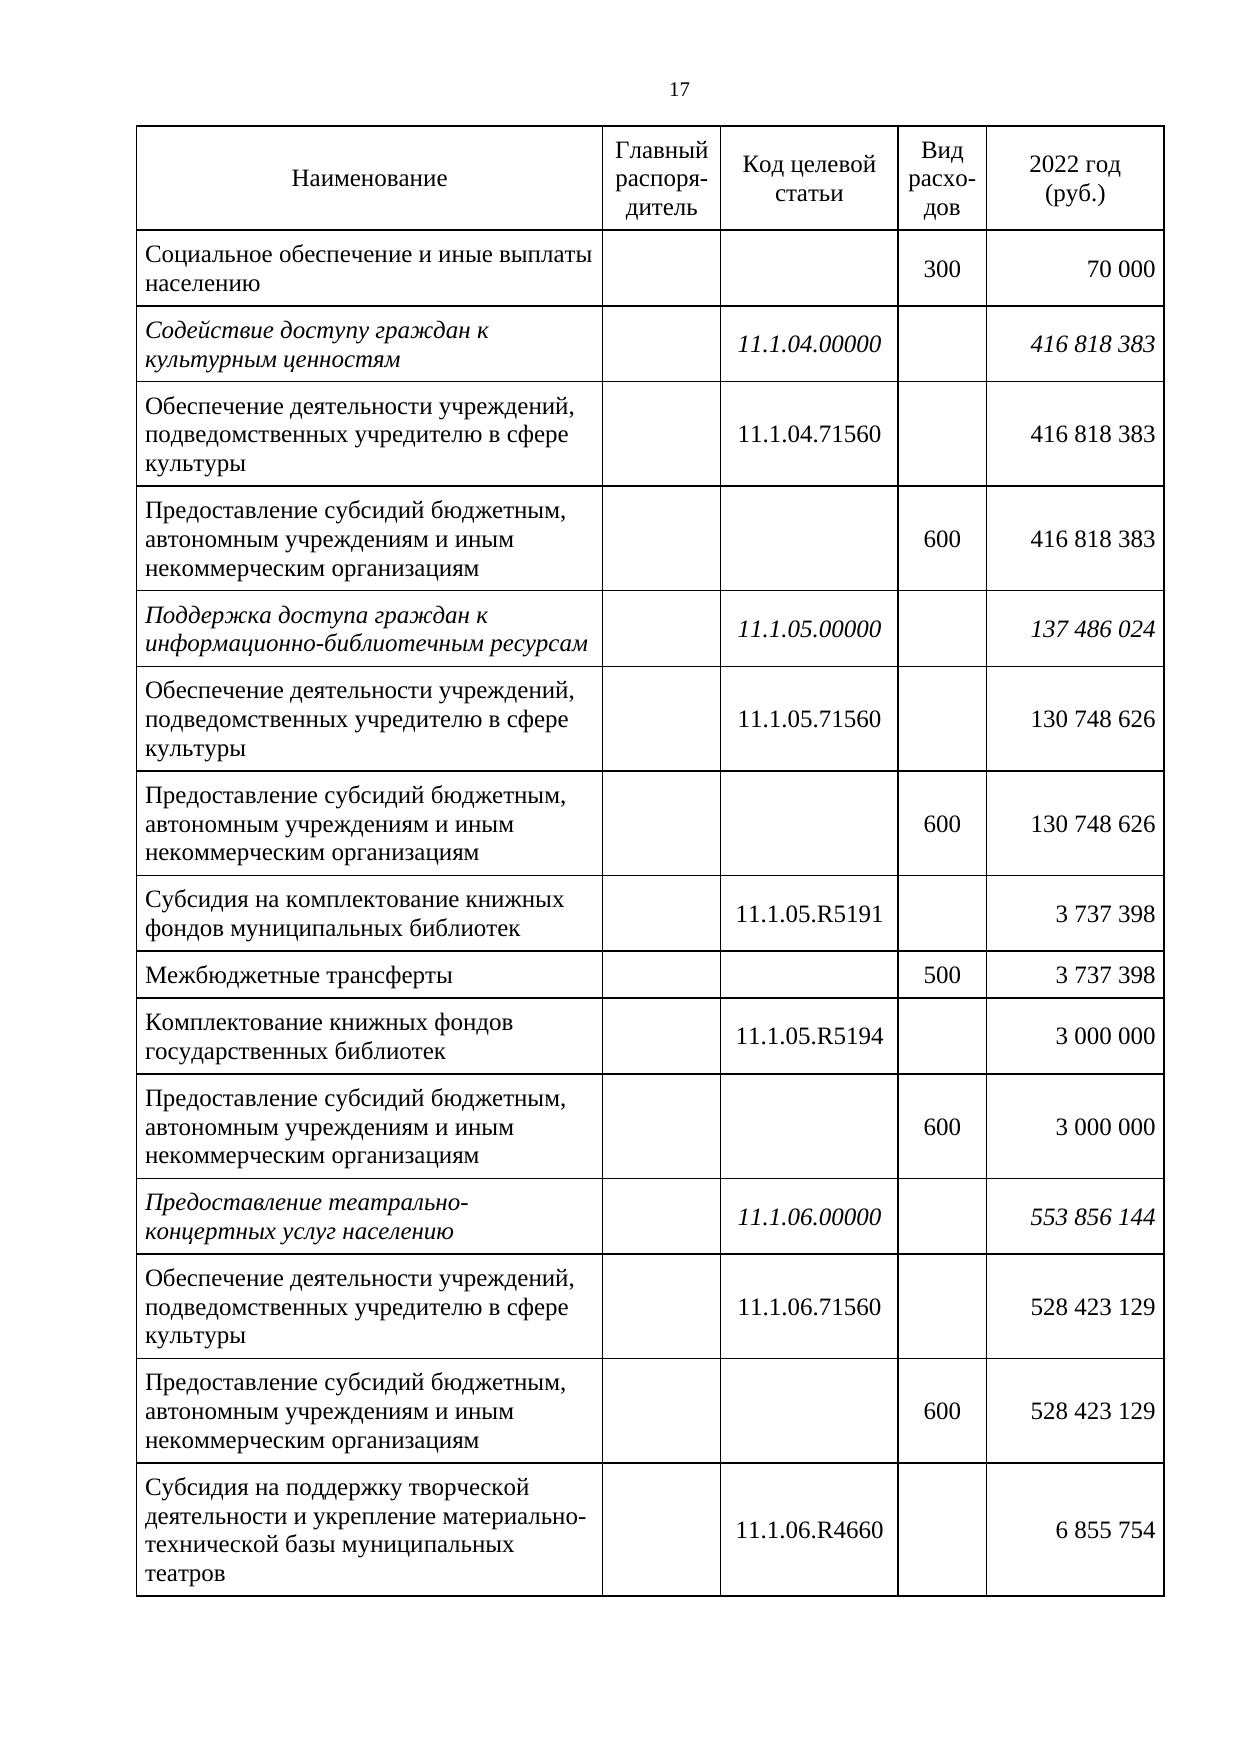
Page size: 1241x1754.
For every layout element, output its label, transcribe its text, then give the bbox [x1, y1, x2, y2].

table_cell 11.1.05.R5194 [721, 999, 897, 1073]
table_cell Социальное обеспечение и иные выплаты населению [137, 231, 602, 305]
table_cell [721, 487, 897, 590]
table_cell [899, 667, 986, 770]
table_cell 600 [899, 1075, 986, 1177]
table_cell [721, 231, 897, 305]
table_cell [603, 1464, 720, 1595]
table_cell [603, 231, 720, 305]
table_cell 11.1.04.00000 [721, 307, 897, 381]
table_cell 130 748 626 [987, 667, 1163, 770]
table_cell [721, 772, 897, 874]
table_cell [603, 876, 720, 950]
table_cell [603, 1359, 720, 1462]
table_cell [603, 591, 720, 666]
table_cell 3 737 398 [987, 952, 1163, 997]
table_cell 130 748 626 [987, 772, 1163, 874]
table_cell [899, 382, 986, 485]
table_cell Межбюджетные трансферты [137, 952, 602, 997]
table_cell [603, 772, 720, 874]
table_cell 600 [899, 772, 986, 874]
table_cell 11.1.05.71560 [721, 667, 897, 770]
table_cell Содействие доступу граждан к культурным ценностям [137, 307, 602, 381]
table_cell Субсидия на комплектование книжных фондов муниципальных библиотек [137, 876, 602, 950]
table_cell 3 000 000 [987, 1075, 1163, 1177]
table_cell [721, 1359, 897, 1462]
table_cell [899, 1179, 986, 1253]
table_header Код целевой статьи [721, 127, 897, 229]
table_cell [721, 1075, 897, 1177]
table_header Наименование [137, 127, 602, 229]
table_cell 416 818 383 [987, 307, 1163, 381]
table_cell Предоставление театрально-концертных услуг населению [137, 1179, 602, 1253]
table_cell 528 423 129 [987, 1359, 1163, 1462]
table_cell 11.1.06.00000 [721, 1179, 897, 1253]
table_cell 600 [899, 487, 986, 590]
table_cell 416 818 383 [987, 487, 1163, 590]
table_cell [603, 1075, 720, 1177]
table_cell [603, 307, 720, 381]
table_cell 500 [899, 952, 986, 997]
table_cell Предоставление субсидий бюджетным, автономным учреждениям и иным некоммерческим организациям [137, 1075, 602, 1177]
table_cell [603, 1255, 720, 1358]
table_cell 416 818 383 [987, 382, 1163, 485]
table_cell Предоставление субсидий бюджетным, автономным учреждениям и иным некоммерческим организациям [137, 772, 602, 874]
table_cell Предоставление субсидий бюджетным, автономным учреждениям и иным некоммерческим организациям [137, 487, 602, 590]
table_cell [899, 1255, 986, 1358]
table_cell 3 000 000 [987, 999, 1163, 1073]
table_cell [603, 487, 720, 590]
table_cell [603, 667, 720, 770]
table_cell [899, 999, 986, 1073]
table_cell Поддержка доступа граждан к информационно-библиотечным ресурсам [137, 591, 602, 666]
table_cell Субсидия на поддержку творческой деятельности и укрепление материально-технической базы муниципальных театров [137, 1464, 602, 1595]
table_header Главный распоря-дитель [603, 127, 720, 229]
table_cell 528 423 129 [987, 1255, 1163, 1358]
table_cell Комплектование книжных фондов государственных библиотек [137, 999, 602, 1073]
table_cell [603, 952, 720, 997]
table_cell [603, 382, 720, 485]
table_header Вид расхо-дов [899, 127, 986, 229]
table_cell 70 000 [987, 231, 1163, 305]
table_header 2022 год (руб.) [987, 127, 1163, 229]
table_cell 300 [899, 231, 986, 305]
table_cell [603, 999, 720, 1073]
table_cell [899, 1464, 986, 1595]
table_cell Обеспечение деятельности учреждений, подведомственных учредителю в сфере культуры [137, 667, 602, 770]
table_cell 137 486 024 [987, 591, 1163, 666]
table_cell 6 855 754 [987, 1464, 1163, 1595]
table_cell 600 [899, 1359, 986, 1462]
table_cell [899, 591, 986, 666]
table_cell 11.1.06.71560 [721, 1255, 897, 1358]
table_cell Обеспечение деятельности учреждений, подведомственных учредителю в сфере культуры [137, 382, 602, 485]
table_cell 11.1.05.00000 [721, 591, 897, 666]
table_cell 11.1.06.R4660 [721, 1464, 897, 1595]
table_cell Обеспечение деятельности учреждений, подведомственных учредителю в сфере культуры [137, 1255, 602, 1358]
table_cell 3 737 398 [987, 876, 1163, 950]
table_cell 11.1.05.R5191 [721, 876, 897, 950]
table_cell [721, 952, 897, 997]
table_cell Предоставление субсидий бюджетным, автономным учреждениям и иным некоммерческим организациям [137, 1359, 602, 1462]
table_cell 11.1.04.71560 [721, 382, 897, 485]
table_cell [603, 1179, 720, 1253]
table_cell [899, 307, 986, 381]
table_cell 553 856 144 [987, 1179, 1163, 1253]
table_cell [899, 876, 986, 950]
